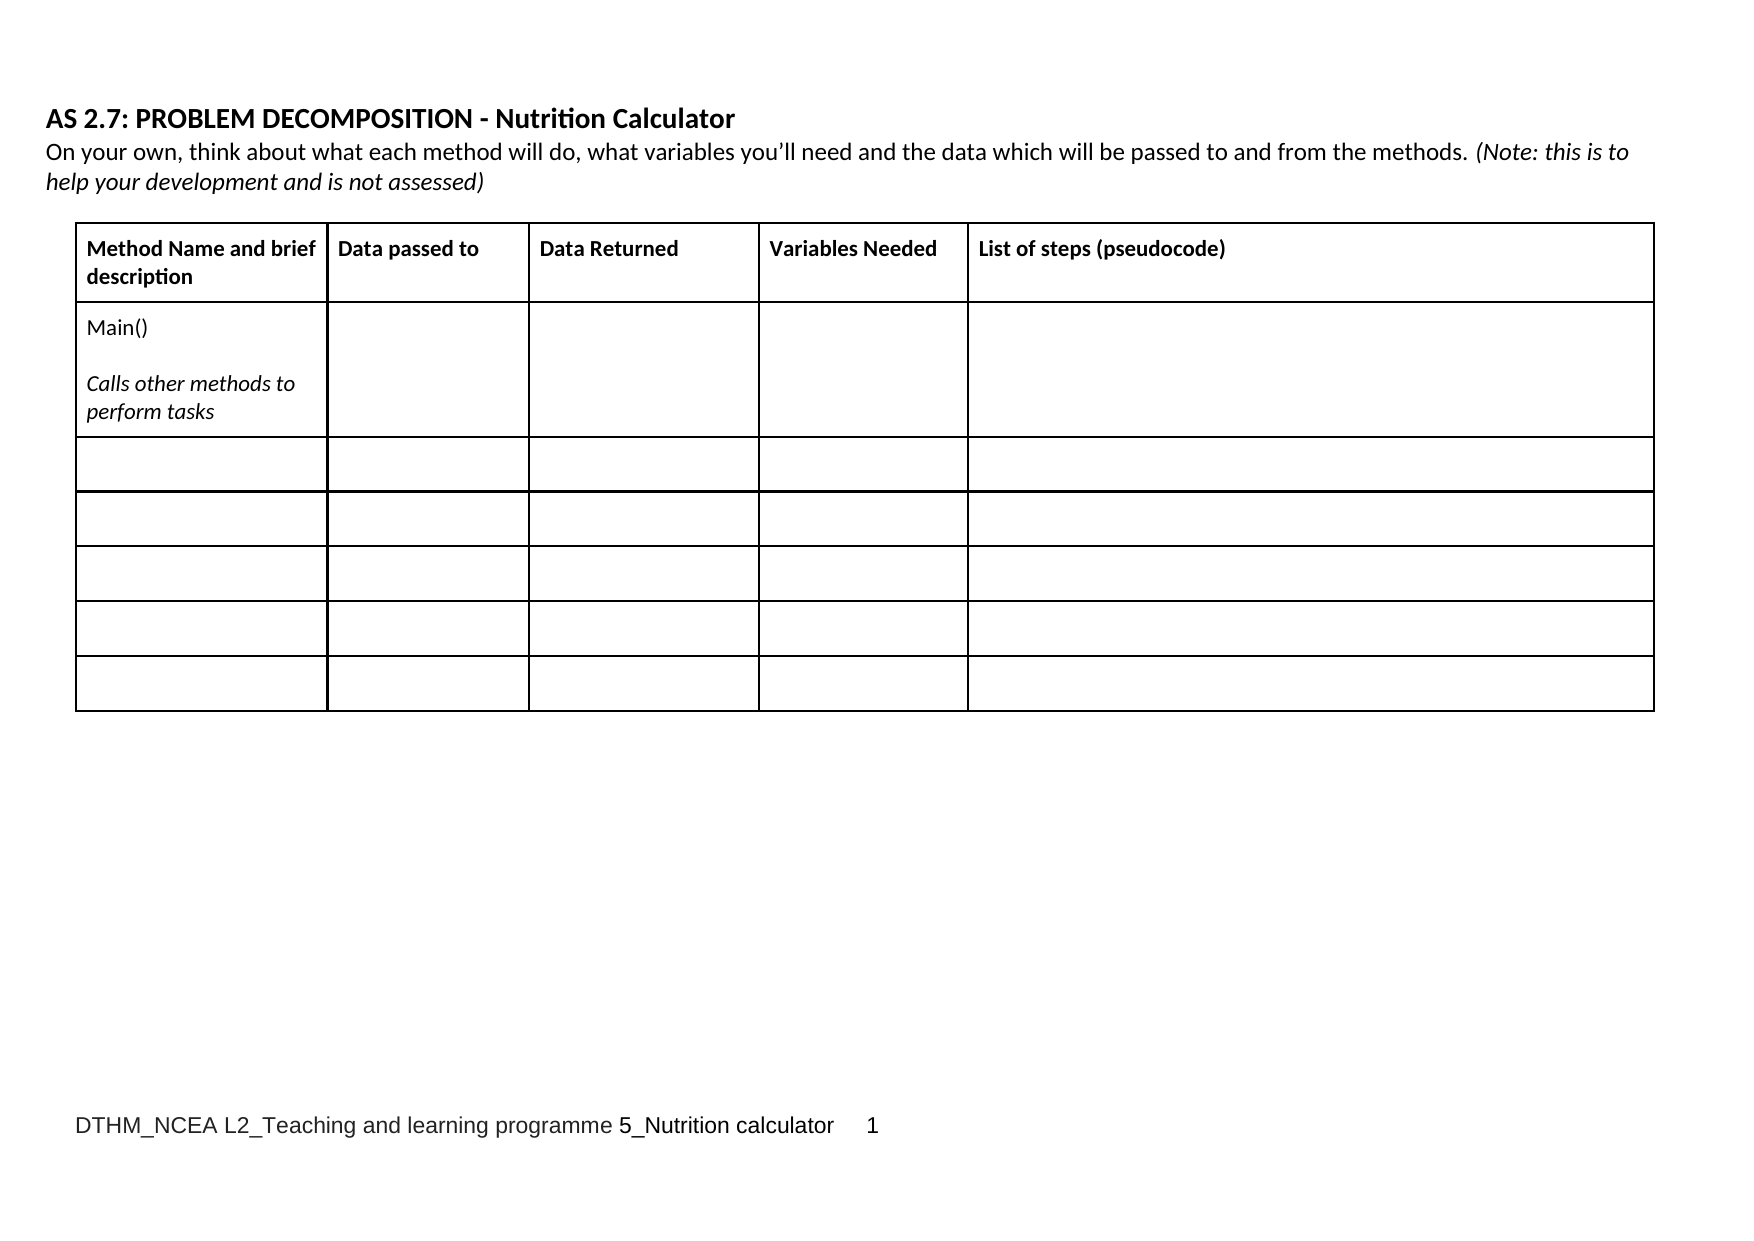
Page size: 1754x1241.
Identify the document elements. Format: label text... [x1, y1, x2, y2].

table_header Method Name and brief description [77, 224, 326, 301]
table_cell [760, 438, 967, 490]
table_cell [329, 657, 528, 709]
table_cell [329, 303, 528, 436]
table_cell [77, 438, 326, 490]
table_header Variables Needed [760, 224, 967, 301]
table_cell [969, 657, 1653, 709]
table_cell [760, 657, 967, 709]
table_cell [77, 602, 326, 655]
table_cell [969, 547, 1653, 600]
table_cell [969, 438, 1653, 490]
table_cell [969, 493, 1653, 545]
table_cell [329, 438, 528, 490]
table_cell [760, 493, 967, 545]
table_header Data passed to [329, 224, 528, 301]
table_cell [969, 602, 1653, 655]
table_cell [530, 602, 758, 655]
table_cell [329, 493, 528, 545]
table_cell [329, 547, 528, 600]
text AS 2.7: PROBLEM DECOMPOSITION - Nutrition Calculator On your own, think about what each method will do, what variables you’ll need and the data which will be passed to and from the methods. (Note: this is to help your development and is not assessed) [46, 100, 1679, 197]
table_cell [530, 438, 758, 490]
table_cell [77, 547, 326, 600]
table_cell [77, 657, 326, 709]
table_header Data Returned [530, 224, 758, 301]
table_cell [530, 493, 758, 545]
table_cell [530, 303, 758, 436]
table_header List of steps (pseudocode) [969, 224, 1653, 301]
table_cell [760, 602, 967, 655]
table_cell [530, 657, 758, 709]
table_cell [329, 602, 528, 655]
table_cell [760, 303, 967, 436]
table_cell Main() Calls other methods to perform tasks [77, 303, 326, 436]
table_cell [760, 547, 967, 600]
table_cell [530, 547, 758, 600]
table_cell [77, 493, 326, 545]
table_cell [969, 303, 1653, 436]
